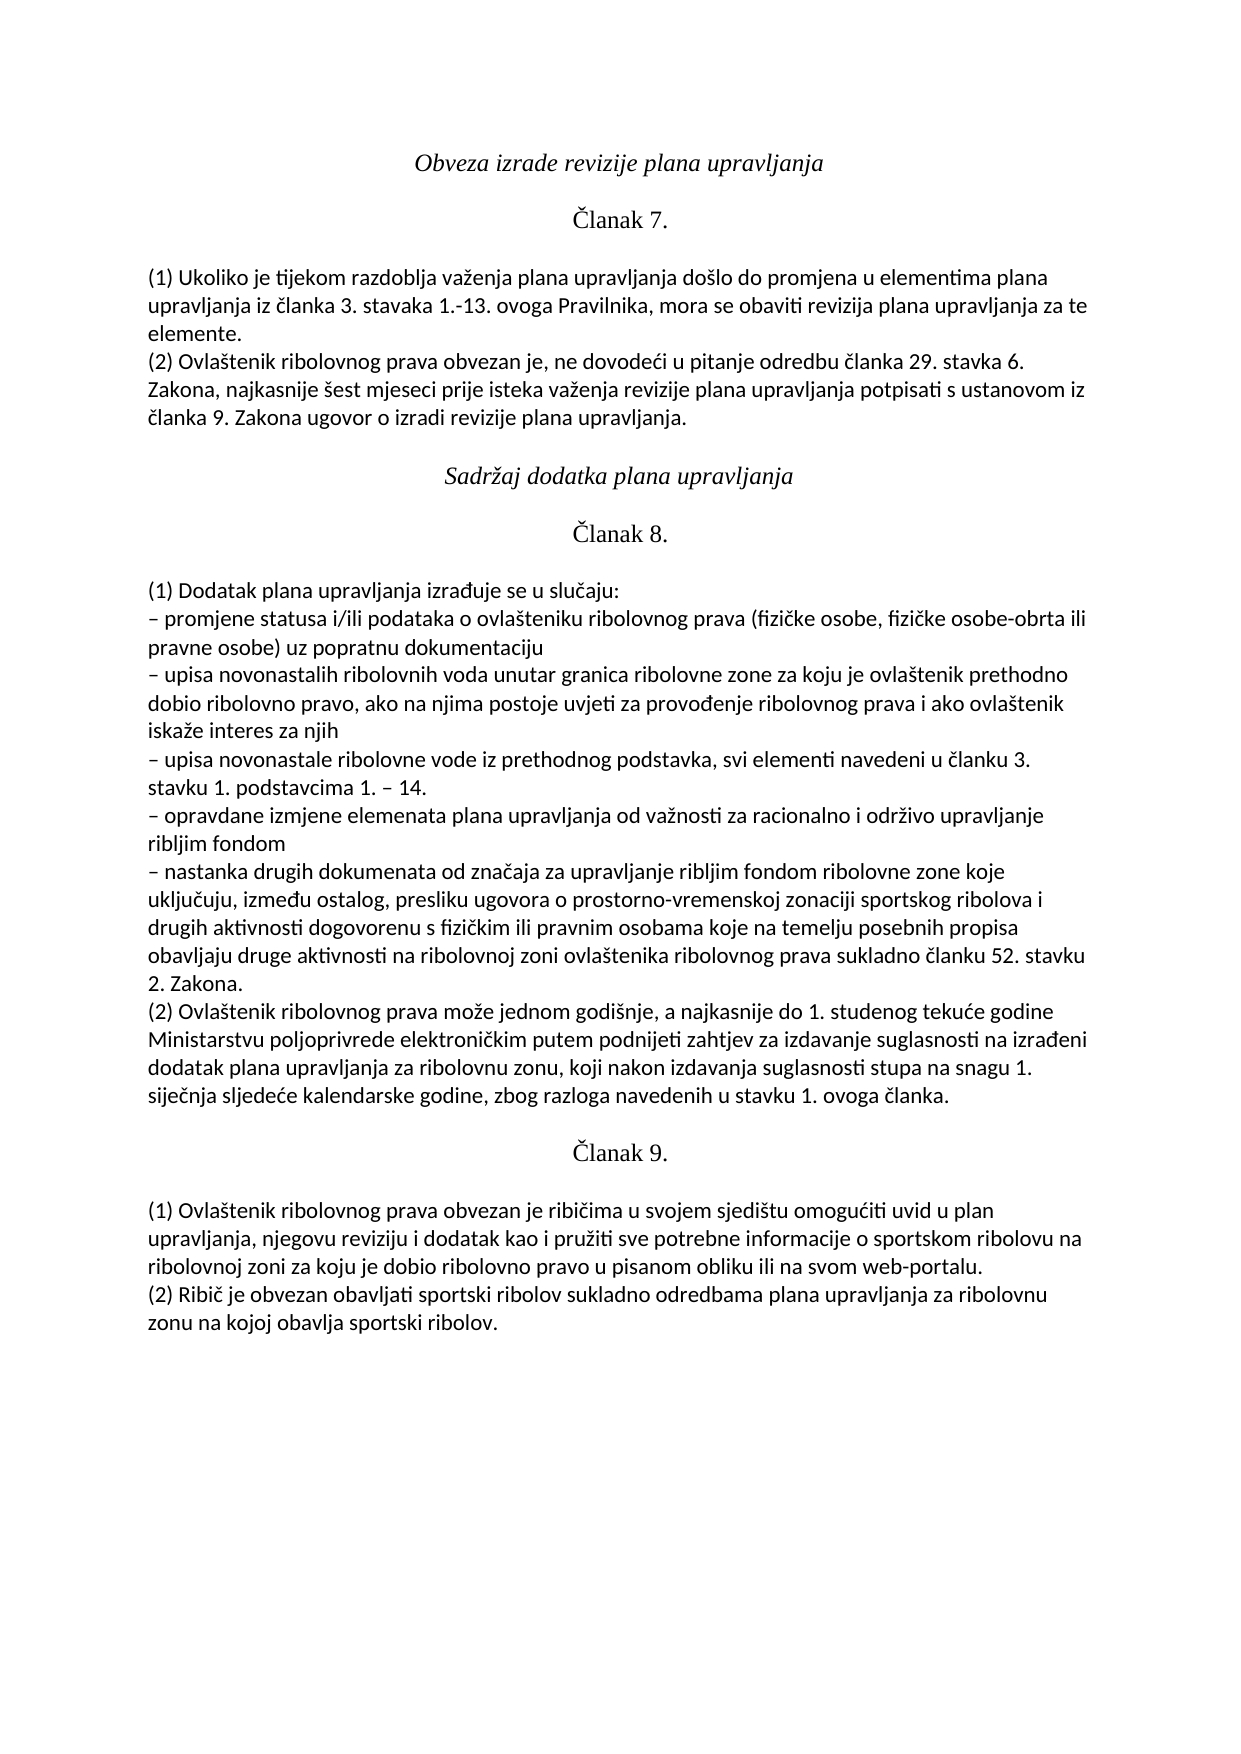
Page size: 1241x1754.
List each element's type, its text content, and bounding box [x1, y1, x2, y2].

text Članak 7. [148, 206, 1093, 234]
text (2) Ovlaštenik ribolovnog prava obvezan je, ne dovodeći u pitanje odredbu članka 29. stavka 6. Zakona, najkasnije šest mjeseci prije isteka važenja revizije plana upravljanja potpisati s ustanovom iz članka 9. Zakona ugovor o izradi revizije plana upravljanja. [148, 347, 1093, 432]
text (1) Ovlaštenik ribolovnog prava obvezan je ribičima u svojem sjedištu omogućiti uvid u plan upravljanja, njegovu reviziju i dodatak kao i pružiti sve potrebne informacije o sportskom ribolovu na ribolovnoj zoni za koju je dobio ribolovno pravo u pisanom obliku ili na svom web-portalu. [148, 1196, 1093, 1280]
text Članak 8. [148, 519, 1093, 547]
text – upisa novonastale ribolovne vode iz prethodnog podstavka, svi elementi navedeni u članku 3. stavku 1. podstavcima 1. – 14. [148, 745, 1093, 801]
text (2) Ovlaštenik ribolovnog prava može jednom godišnje, a najkasnije do 1. studenog tekuće godine Ministarstvu poljoprivrede elektroničkim putem podnijeti zahtjev za izdavanje suglasnosti na izrađeni dodatak plana upravljanja za ribolovnu zonu, koji nakon izdavanja suglasnosti stupa na snagu 1. siječnja sljedeće kalendarske godine, zbog razloga navedenih u stavku 1. ovoga članka. [148, 997, 1093, 1109]
text – promjene statusa i/ili podataka o ovlašteniku ribolovnog prava (fizičke osobe, fizičke osobe-obrta ili pravne osobe) uz popratnu dokumentaciju [148, 604, 1093, 661]
text – opravdane izmjene elemenata plana upravljanja od važnosti za racionalno i održivo upravljanje ribljim fondom [148, 801, 1093, 857]
text (1) Dodatak plana upravljanja izrađuje se u slučaju: [148, 577, 1093, 604]
text Sadržaj dodatka plana upravljanja [148, 461, 1093, 489]
text – nastanka drugih dokumenata od značaja za upravljanje ribljim fondom ribolovne zone koje uključuju, između ostalog, presliku ugovora o prostorno-vremenskoj zonaciji sportskog ribolova i drugih aktivnosti dogovorenu s fizičkim ili pravnim osobama koje na temelju posebnih propisa obavljaju druge aktivnosti na ribolovnoj zoni ovlaštenika ribolovnog prava sukladno članku 52. stavku 2. Zakona. [148, 857, 1093, 997]
text Članak 9. [148, 1138, 1093, 1167]
text (1) Ukoliko je tijekom razdoblja važenja plana upravljanja došlo do promjena u elementima plana upravljanja iz članka 3. stavaka 1.-13. ovoga Pravilnika, mora se obaviti revizija plana upravljanja za te elemente. [148, 263, 1093, 347]
text Obveza izrade revizije plana upravljanja [148, 148, 1093, 176]
text – upisa novonastalih ribolovnih voda unutar granica ribolovne zone za koju je ovlaštenik prethodno dobio ribolovno pravo, ako na njima postoje uvjeti za provođenje ribolovnog prava i ako ovlaštenik iskaže interes za njih [148, 661, 1093, 745]
text (2) Ribič je obvezan obavljati sportski ribolov sukladno odredbama plana upravljanja za ribolovnu zonu na kojoj obavlja sportski ribolov. [148, 1280, 1093, 1336]
